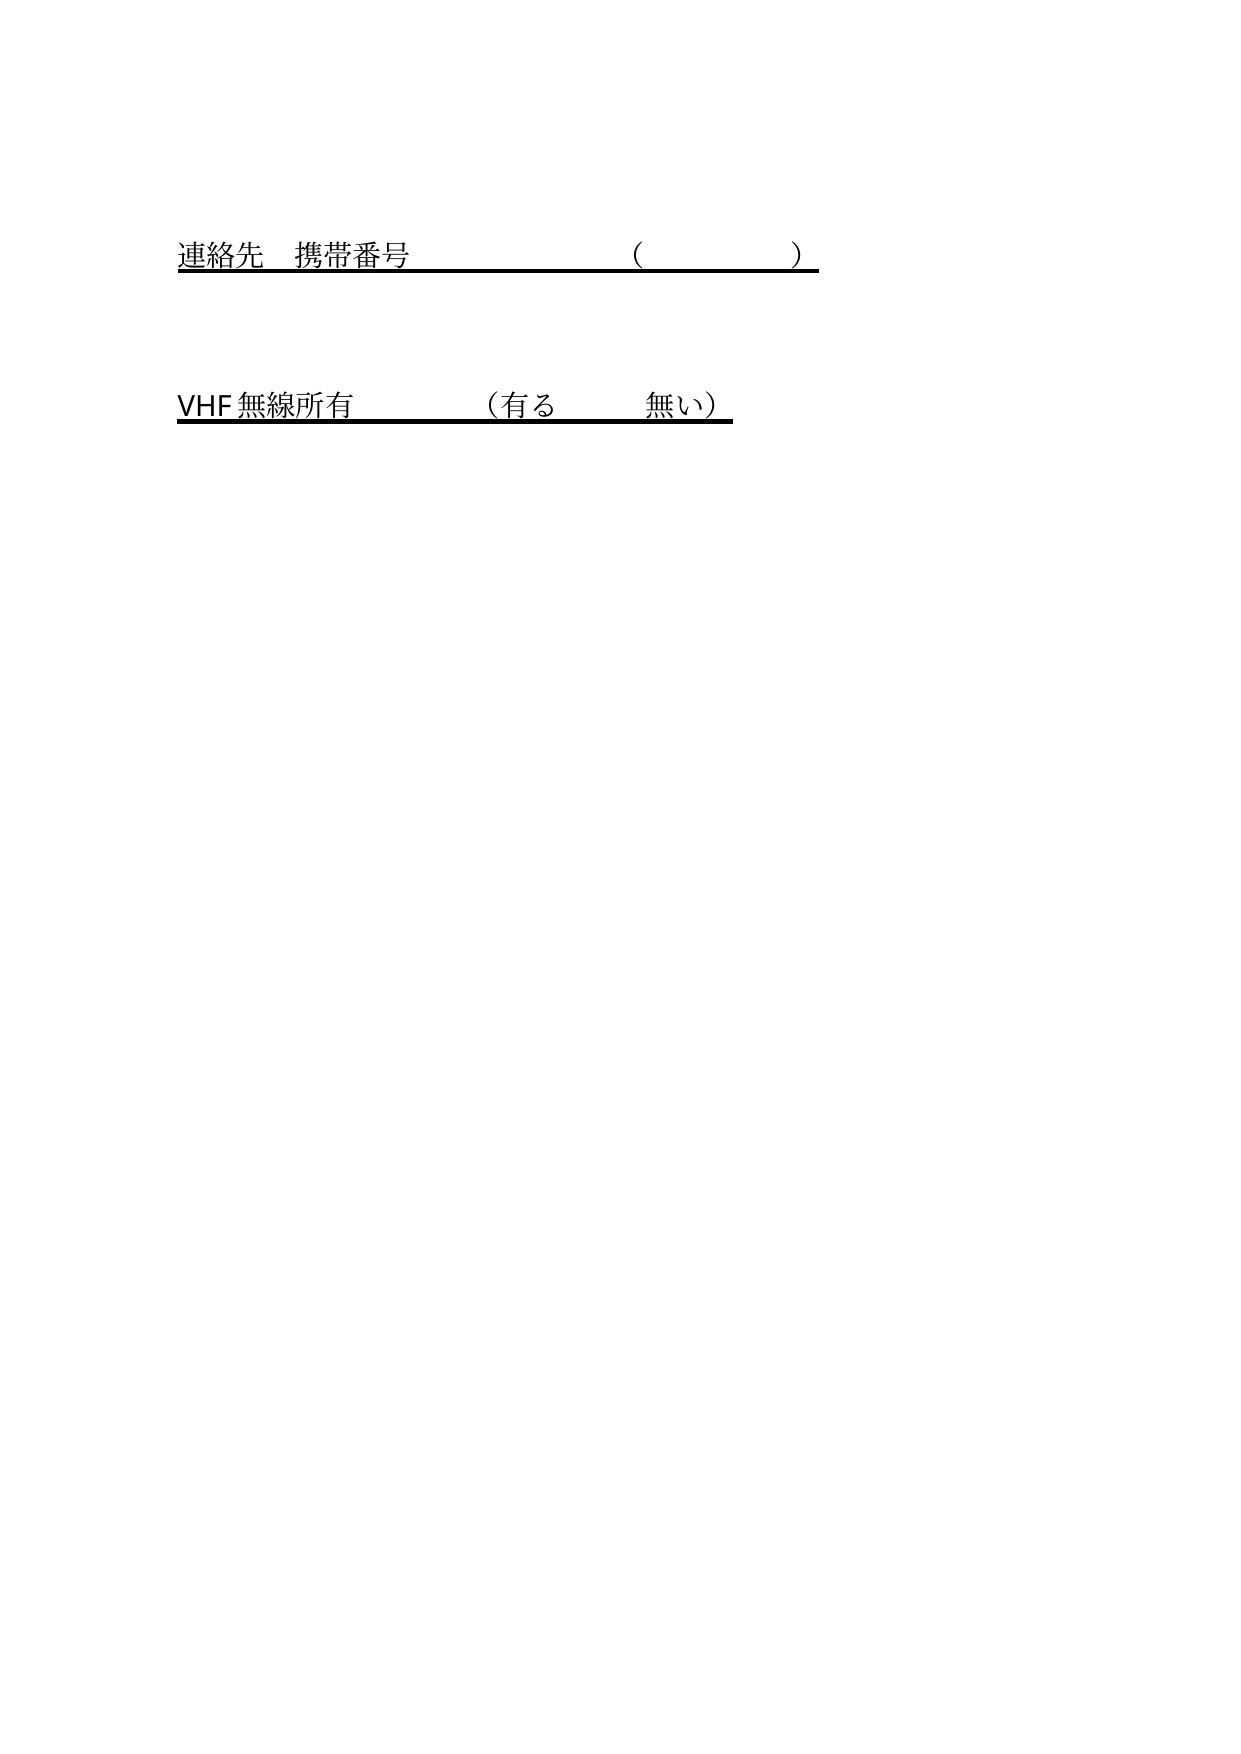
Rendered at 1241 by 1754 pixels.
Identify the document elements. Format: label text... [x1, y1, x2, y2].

text 連絡先 携帯番号 （ ） [177, 217, 1063, 292]
text VHF無線所有 （有る 無い） [177, 367, 1063, 442]
